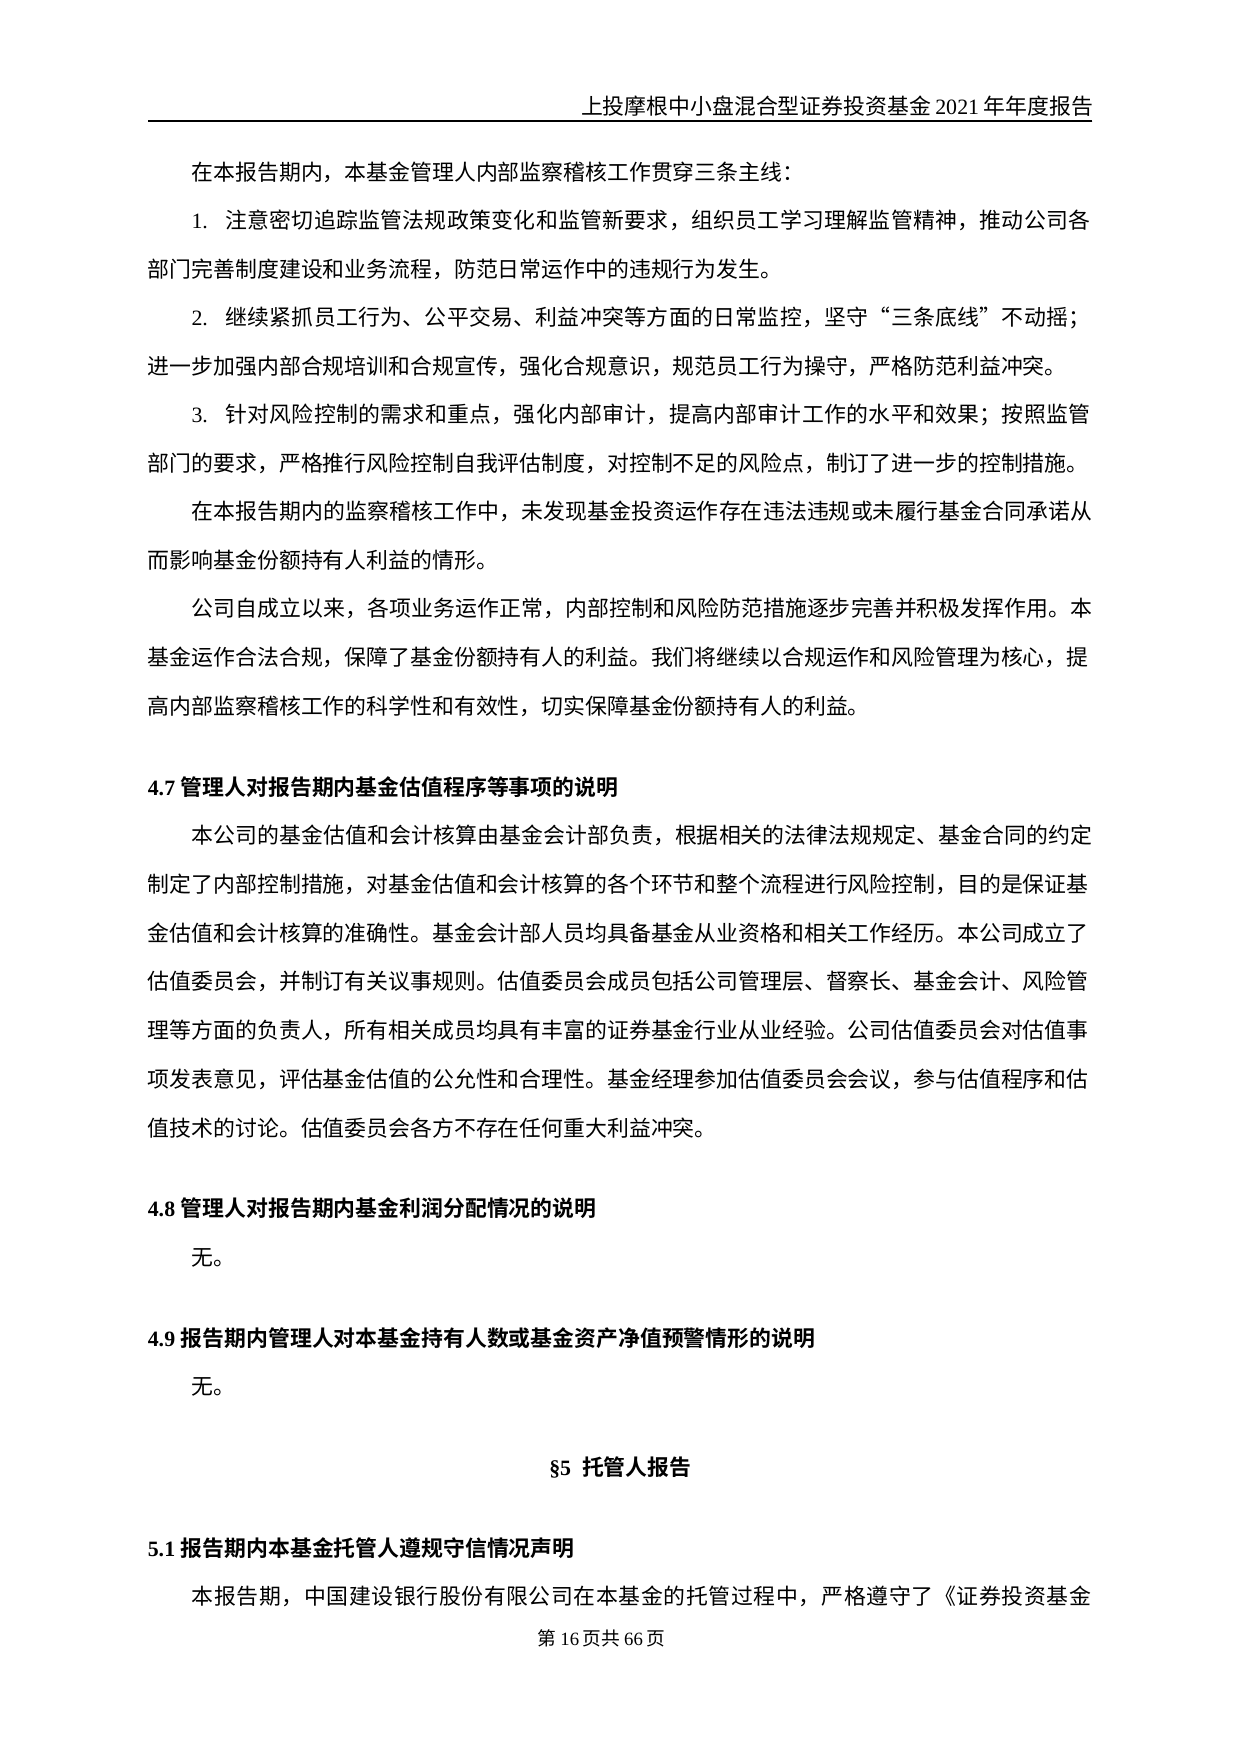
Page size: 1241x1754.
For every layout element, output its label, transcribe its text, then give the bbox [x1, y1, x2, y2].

subtitle 4.8 管理人对报告期内基金利润分配情况的说明 [148, 1191, 1092, 1223]
subtitle 4.9 报告期内管理人对本基金持有人数或基金资产净值预警情形的说明 [148, 1320, 1092, 1353]
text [148, 1578, 1092, 1611]
text 3. 针对风险控制的需求和重点，强化内部审计，提高内部审计工作的水平和效果；按照监管部门的要求，严格推行风险控制自我评估制度，对控制不足的风险点，制订了进一步的控制措施。 [148, 397, 1092, 478]
text 2. 继续紧抓员工行为、公平交易、利益冲突等方面的日常监控，坚守“三条底线”不动摇；进一步加强内部合规培训和合规宣传，强化合规意识，规范员工行为操守，严格防范利益冲突。 [148, 300, 1092, 381]
text 1. 注意密切追踪监管法规政策变化和监管新要求，组织员工学习理解监管精神，推动公司各部门完善制度建设和业务流程，防范日常运作中的违规行为发生。 [148, 203, 1092, 284]
text 公司自成立以来，各项业务运作正常，内部控制和风险防范措施逐步完善并积极发挥作用。本基金运作合法合规，保障了基金份额持有人的利益。我们将继续以合规运作和风险管理为核心，提高内部监察稽核工作的科学性和有效性，切实保障基金份额持有人的利益。 [148, 591, 1092, 721]
subtitle §5 托管人报告 [148, 1449, 1092, 1482]
text 本公司的基金估值和会计核算由基金会计部负责，根据相关的法律法规规定、基金合同的约定，制定了内部控制措施，对基金估值和会计核算的各个环节和整个流程进行风险控制，目的是保证基金估值和会计核算的准确性。基金会计部人员均具备基金从业资格和相关工作经历。本公司成立了估值委员会，并制订有关议事规则。估值委员会成员包括公司管理层、督察长、基金会计、风险管理等方面的负责人，所有相关成员均具有丰富的证券基金行业从业经验。公司估值委员会对估值事项发表意见，评估基金估值的公允性和合理性。基金经理参加估值委员会会议，参与估值程序和估值技术的讨论。估值委员会各方不存在任何重大利益冲突。 [148, 818, 1092, 1143]
text 在本报告期内，本基金管理人内部监察稽核工作贯穿三条主线： [148, 154, 1092, 187]
text 无。 [148, 1239, 1092, 1272]
text 在本报告期内的监察稽核工作中，未发现基金投资运作存在违法违规或未履行基金合同承诺从而影响基金份额持有人利益的情形。 [148, 494, 1092, 575]
subtitle 5.1 报告期内本基金托管人遵规守信情况声明 [148, 1530, 1092, 1563]
subtitle 4.7 管理人对报告期内基金估值程序等事项的说明 [148, 769, 1092, 802]
text 无。 [148, 1368, 1092, 1401]
